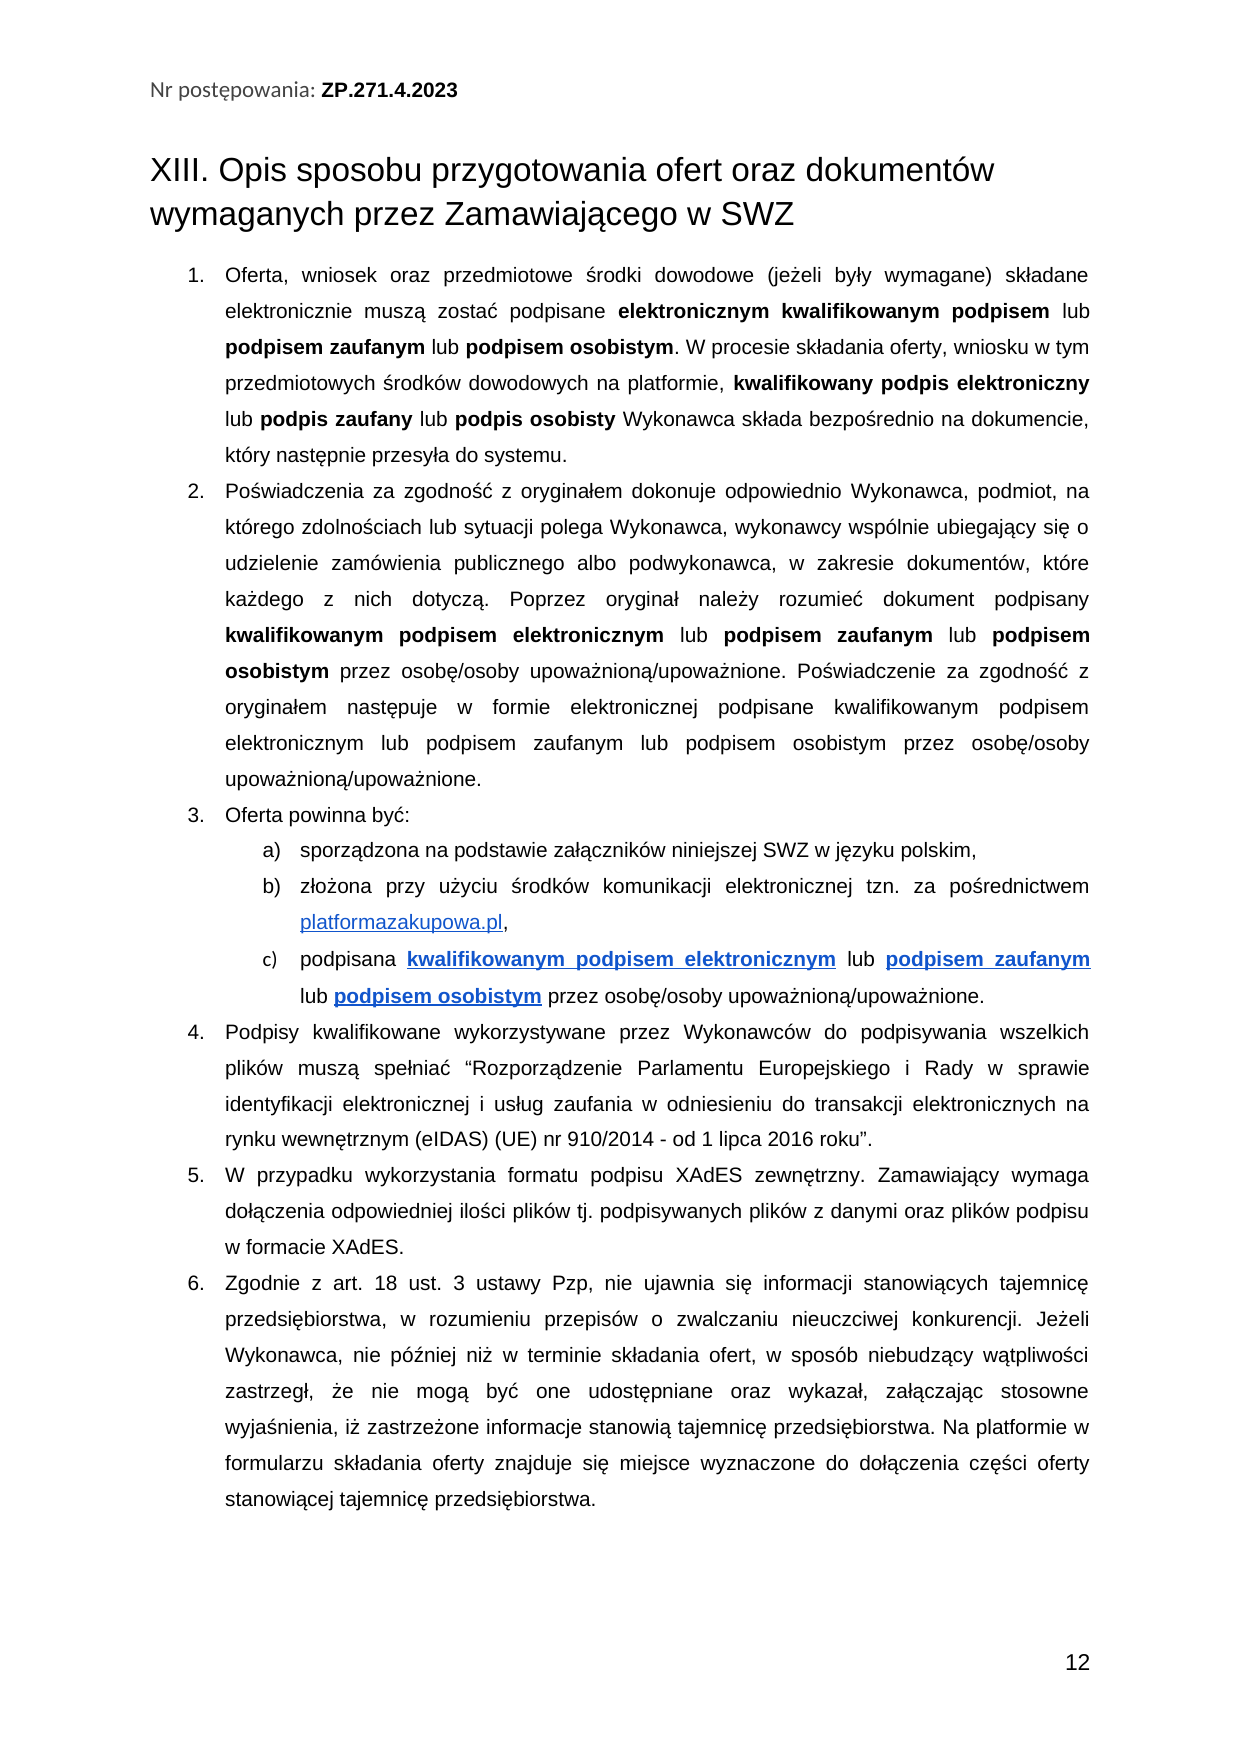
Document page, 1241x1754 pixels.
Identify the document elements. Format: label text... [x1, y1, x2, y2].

list Oferta powinna być: [187, 802, 1090, 826]
list sporządzona na podstawie załączników niniejszej SWZ w języku polskim, [262, 838, 1090, 862]
list Zgodnie z art. 18 ust. 3 ustawy Pzp, nie ujawnia się informacji stanowiących tajemnicę przedsiębiorstwa, w rozumieniu przepisów o zwalczaniu nieuczciwej konkurencji. Jeżeli Wykonawca, nie później niż w terminie składania ofert, w sposób niebudzący wątpliwości zastrzegł, że nie mogą być one udostępniane oraz wykazał, załączając stosowne wyjaśnienia, iż zastrzeżone informacje stanowią tajemnicę przedsiębiorstwa. Na platformie w formularzu składania oferty znajduje się miejsce wyznaczone do dołączenia części oferty stanowiącej tajemnicę przedsiębiorstwa. [187, 1271, 1090, 1511]
list Podpisy kwalifikowane wykorzystywane przez Wykonawców do podpisywania wszelkich plików muszą spełniać “Rozporządzenie Parlamentu Europejskiego i Rady w sprawie identyfikacji elektronicznej i usług zaufania w odniesieniu do transakcji elektronicznych na rynku wewnętrznym (eIDAS) (UE) nr 910/2014 - od 1 lipca 2016 roku”. [187, 1019, 1090, 1151]
list W przypadku wykorzystania formatu podpisu XAdES zewnętrzny. Zamawiający wymaga dołączenia odpowiedniej ilości plików tj. podpisywanych plików z danymi oraz plików podpisu w formacie XAdES. [187, 1163, 1090, 1259]
list Oferta, wniosek oraz przedmiotowe środki dowodowe (jeżeli były wymagane) składane elektronicznie muszą zostać podpisane elektronicznym kwalifikowanym podpisem lub podpisem zaufanym lub podpisem osobistym. W procesie składania oferty, wniosku w tym przedmiotowych środków dowodowych na platformie, kwalifikowany podpis elektroniczny lub podpis zaufany lub podpis osobisty Wykonawca składa bezpośrednio na dokumencie, który następnie przesyła do systemu. [187, 263, 1090, 467]
list Poświadczenia za zgodność z oryginałem dokonuje odpowiednio Wykonawca, podmiot, na którego zdolnościach lub sytuacji polega Wykonawca, wykonawcy wspólnie ubiegający się o udzielenie zamówienia publicznego albo podwykonawca, w zakresie dokumentów, które każdego z nich dotyczą. Poprzez oryginał należy rozumieć dokument podpisany kwalifikowanym podpisem elektronicznym lub podpisem zaufanym lub podpisem osobistym przez osobę/osoby upoważnioną/upoważnione. Poświadczenie za zgodność z oryginałem następuje w formie elektronicznej podpisane kwalifikowanym podpisem elektronicznym lub podpisem zaufanym lub podpisem osobistym przez osobę/osoby upoważnioną/upoważnione. [187, 479, 1090, 790]
subtitle XIII. Opis sposobu przygotowania ofert oraz dokumentów wymaganych przez Zamawiającego w SWZ [150, 150, 1090, 233]
list złożona przy użyciu środków komunikacji elektronicznej tzn. za pośrednictwem platformazakupowa.pl, [262, 874, 1090, 934]
list podpisana kwalifikowanym podpisem elektronicznym lub podpisem zaufanym lub podpisem osobistym przez osobę/osoby upoważnioną/upoważnione. [262, 946, 1090, 1007]
